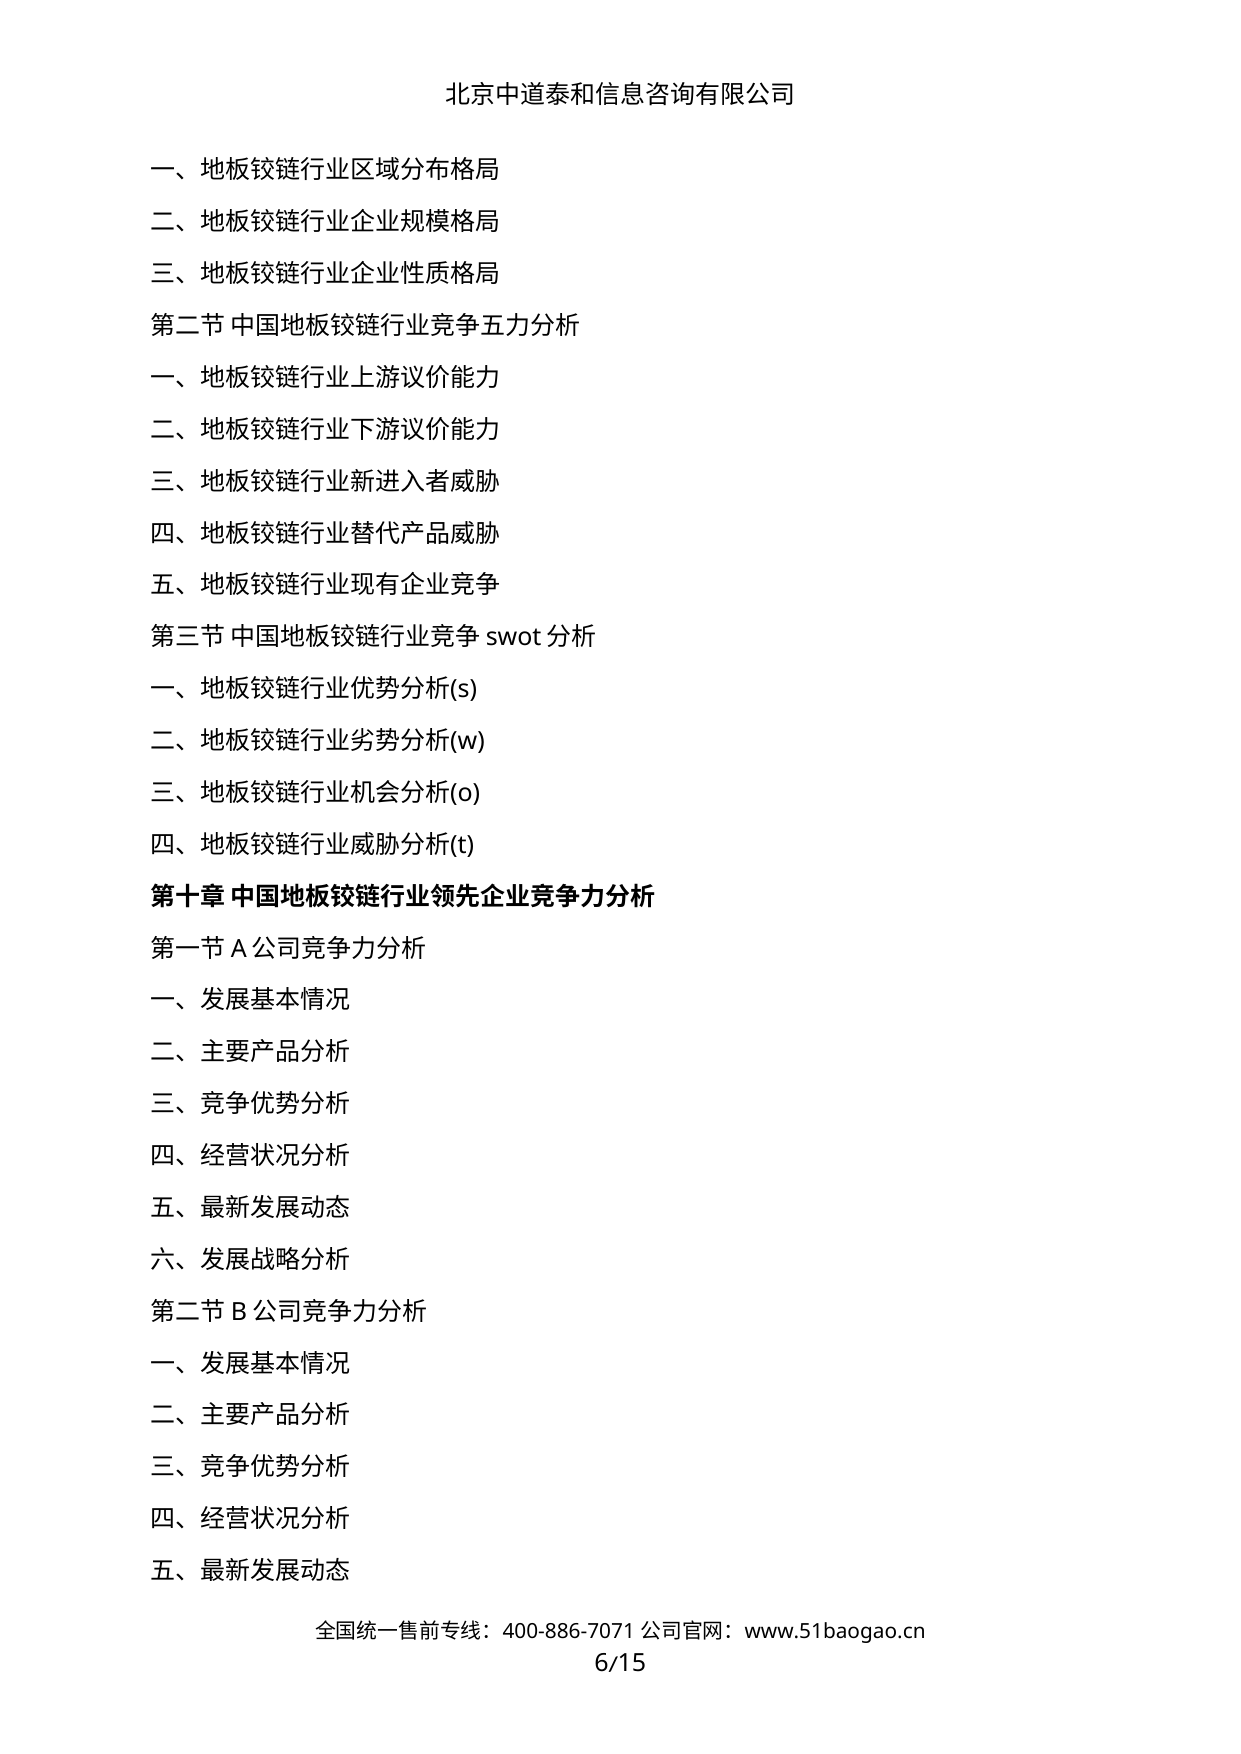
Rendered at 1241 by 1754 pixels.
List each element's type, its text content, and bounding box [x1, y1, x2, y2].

text 一、地板铰链行业优势分析(s) [150, 669, 1090, 705]
text 一、地板铰链行业上游议价能力 [150, 357, 1090, 394]
text 六、发展战略分析 [150, 1239, 1090, 1276]
text 二、主要产品分析 [150, 1032, 1090, 1068]
text 三、竞争优势分析 [150, 1084, 1090, 1120]
text 五、地板铰链行业现有企业竞争 [150, 565, 1090, 601]
text 第一节 A公司竞争力分析 [150, 928, 1090, 964]
text 五、最新发展动态 [150, 1551, 1090, 1587]
text 二、主要产品分析 [150, 1395, 1090, 1431]
text 五、最新发展动态 [150, 1187, 1090, 1224]
text 三、竞争优势分析 [150, 1447, 1090, 1483]
text 第二节 中国地板铰链行业竞争五力分析 [150, 306, 1090, 342]
text 四、经营状况分析 [150, 1499, 1090, 1535]
text 四、地板铰链行业威胁分析(t) [150, 824, 1090, 861]
text 三、地板铰链行业企业性质格局 [150, 254, 1090, 290]
text 第十章 中国地板铰链行业领先企业竞争力分析 [150, 876, 1090, 912]
text 第三节 中国地板铰链行业竞争swot分析 [150, 617, 1090, 653]
text 第二节 B公司竞争力分析 [150, 1291, 1090, 1327]
text 三、地板铰链行业新进入者威胁 [150, 461, 1090, 497]
text 一、发展基本情况 [150, 980, 1090, 1016]
text 二、地板铰链行业下游议价能力 [150, 409, 1090, 446]
text 二、地板铰链行业企业规模格局 [150, 202, 1090, 238]
text 一、地板铰链行业区域分布格局 [150, 150, 1090, 186]
text 四、地板铰链行业替代产品威胁 [150, 513, 1090, 549]
text 三、地板铰链行业机会分析(o) [150, 772, 1090, 809]
text 二、地板铰链行业劣势分析(w) [150, 721, 1090, 757]
text 一、发展基本情况 [150, 1343, 1090, 1379]
text 四、经营状况分析 [150, 1136, 1090, 1172]
